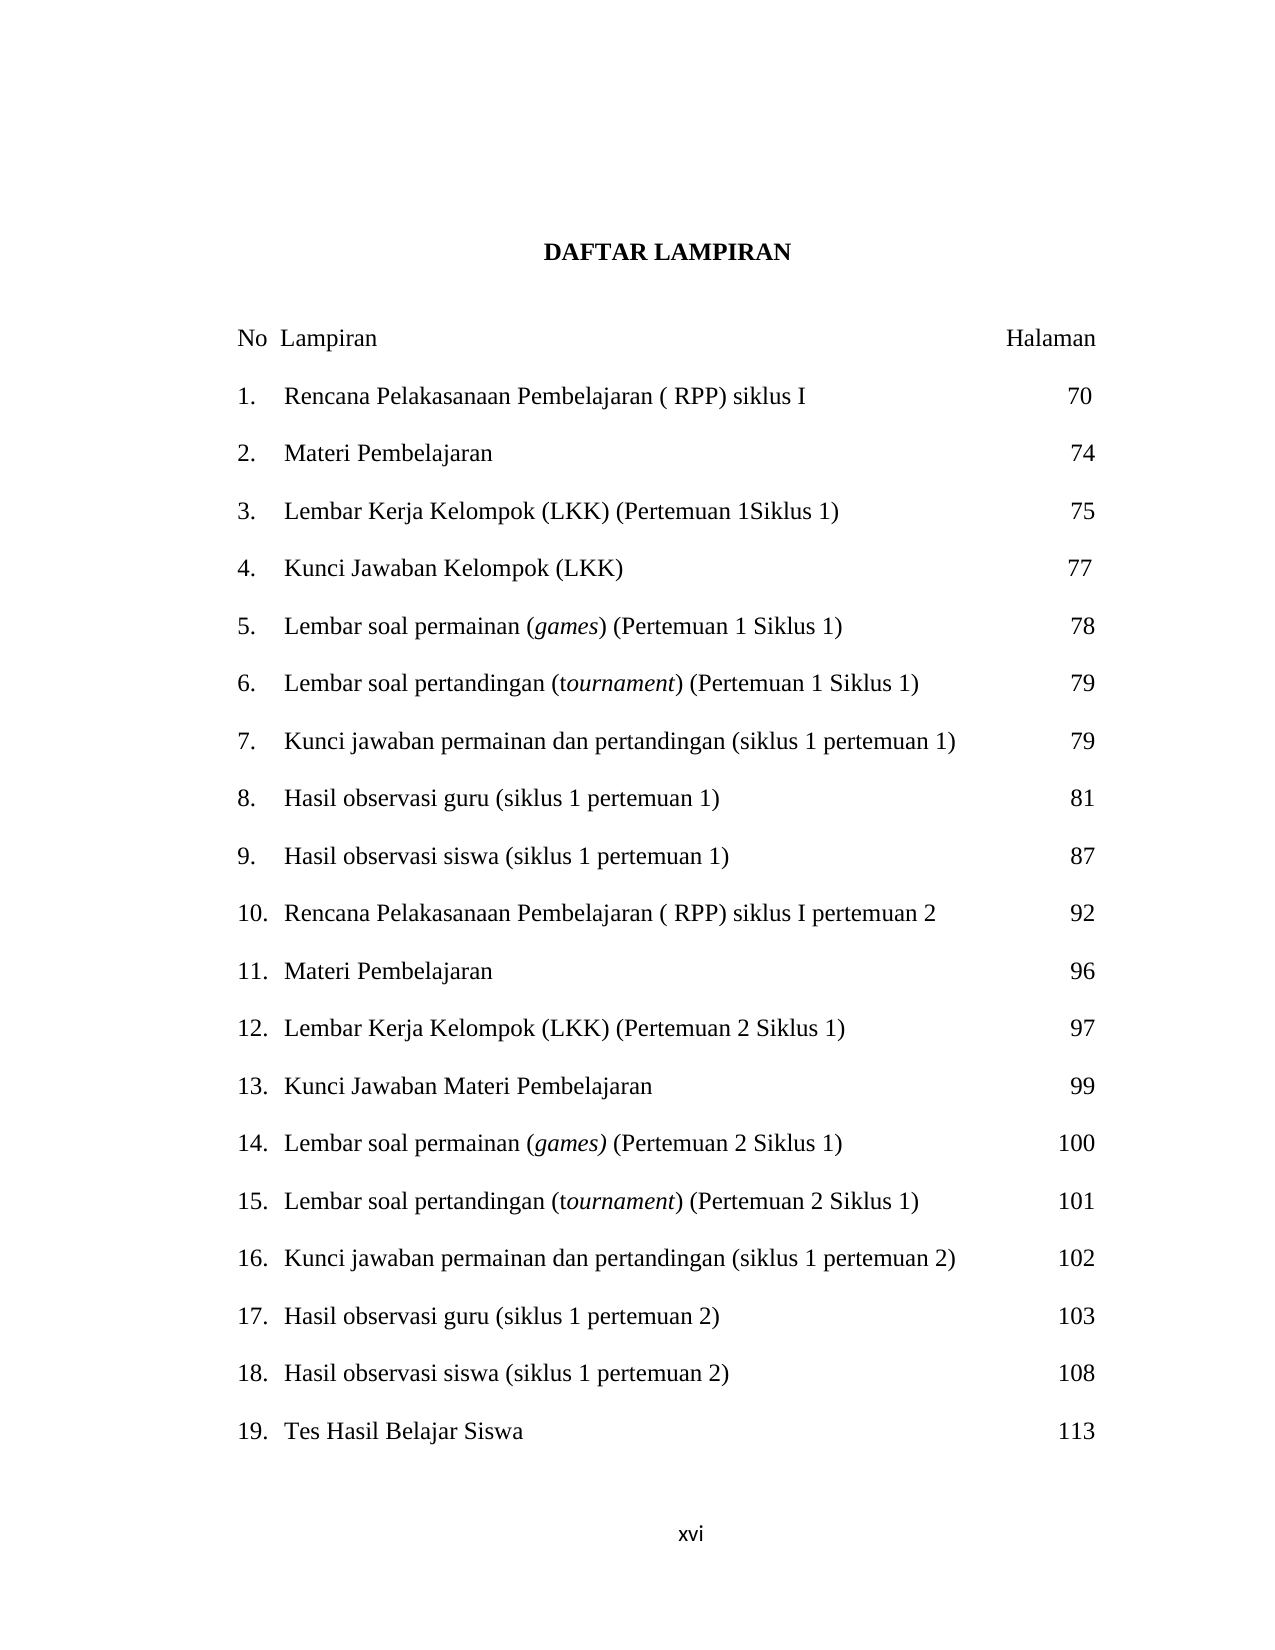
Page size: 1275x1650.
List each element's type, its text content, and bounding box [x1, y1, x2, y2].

list Lembar Kerja Kelompok (LKK) (Pertemuan 2 Siklus 1) 97 [237, 1013, 1098, 1042]
list Hasil observasi guru (siklus 1 pertemuan 1) 81 [237, 783, 1098, 812]
list Lembar Kerja Kelompok (LKK) (Pertemuan 1Siklus 1) 75 [237, 496, 1098, 524]
list Kunci jawaban permainan dan pertandingan (siklus 1 pertemuan 1) 79 [237, 726, 1098, 754]
list Hasil observasi guru (siklus 1 pertemuan 2) 103 [237, 1301, 1098, 1329]
list Materi Pembelajaran 74 [237, 438, 1098, 467]
list Lembar soal pertandingan (tournament) (Pertemuan 2 Siklus 1) 101 [237, 1186, 1098, 1214]
list Kunci Jawaban Kelompok (LKK) 77 [237, 553, 1098, 582]
list Materi Pembelajaran 96 [237, 956, 1098, 984]
list Hasil observasi siswa (siklus 1 pertemuan 1) 87 [237, 841, 1098, 869]
list Hasil observasi siswa (siklus 1 pertemuan 2) 108 [237, 1358, 1098, 1387]
list Lembar soal permainan (games) (Pertemuan 2 Siklus 1) 100 [237, 1128, 1098, 1157]
list Kunci Jawaban Materi Pembelajaran 99 [237, 1071, 1098, 1099]
list Rencana Pelakasanaan Pembelajaran ( RPP) siklus I 70 [237, 381, 1098, 409]
list Lembar soal permainan (games) (Pertemuan 1 Siklus 1) 78 [237, 611, 1098, 639]
list Lembar soal pertandingan (tournament) (Pertemuan 1 Siklus 1) 79 [237, 668, 1098, 697]
text No Lampiran Halaman [237, 323, 1098, 352]
list Kunci jawaban permainan dan pertandingan (siklus 1 pertemuan 2) 102 [237, 1243, 1098, 1272]
list Tes Hasil Belajar Siswa 113 [237, 1416, 1098, 1444]
text DAFTAR LAMPIRAN [237, 237, 1098, 266]
list Rencana Pelakasanaan Pembelajaran ( RPP) siklus I pertemuan 2 92 [237, 898, 1098, 927]
